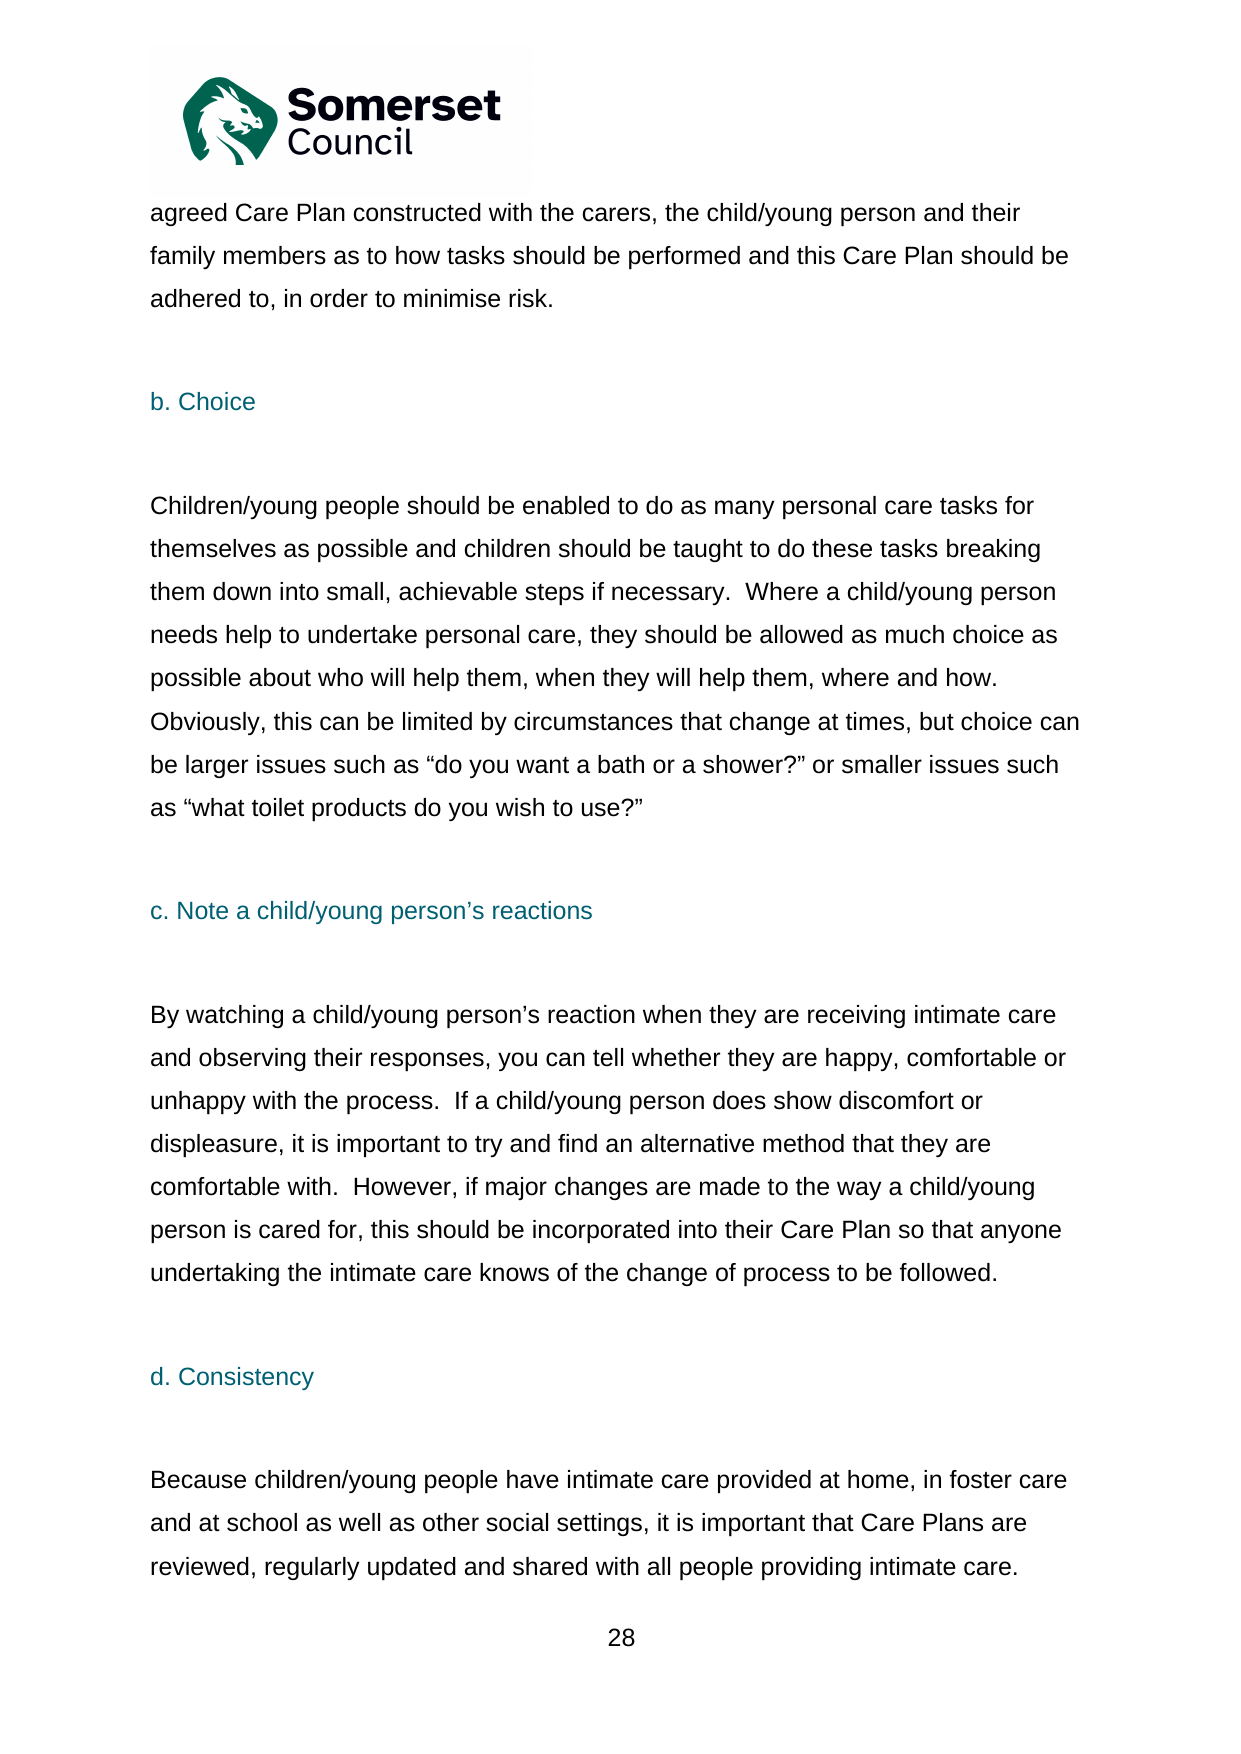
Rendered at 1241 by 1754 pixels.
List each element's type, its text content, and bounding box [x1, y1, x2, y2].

text By watching a child/young person’s reaction when they are receiving intimate care and observing their responses, you can tell whether they are happy, comfortable or unhappy with the process. If a child/young person does show discomfort or displeasure, it is important to try and find an alternative method that they are comfortable with. However, if major changes are made to the way a child/young person is cared for, this should be incorporated into their Care Plan so that anyone undertaking the intimate care knows of the change of process to be followed. [150, 999, 1093, 1287]
picture [150, 44, 533, 198]
text Children/young people should be enabled to do as many personal care tasks for themselves as possible and children should be taught to do these tasks breaking them down into small, achievable steps if necessary. Where a child/young person needs help to undertake personal care, they should be allowed as much choice as possible about who will help them, when they will help them, where and how. Obviously, this can be limited by circumstances that change at times, but choice can be larger issues such as “do you want a bath or a shower?” or smaller issues such as “what toilet products do you wish to use?” [150, 491, 1093, 821]
text c. Note a child/young person’s reactions [150, 896, 1093, 925]
text b. Choice [150, 387, 1093, 416]
text d. Consistency [150, 1362, 1093, 1391]
